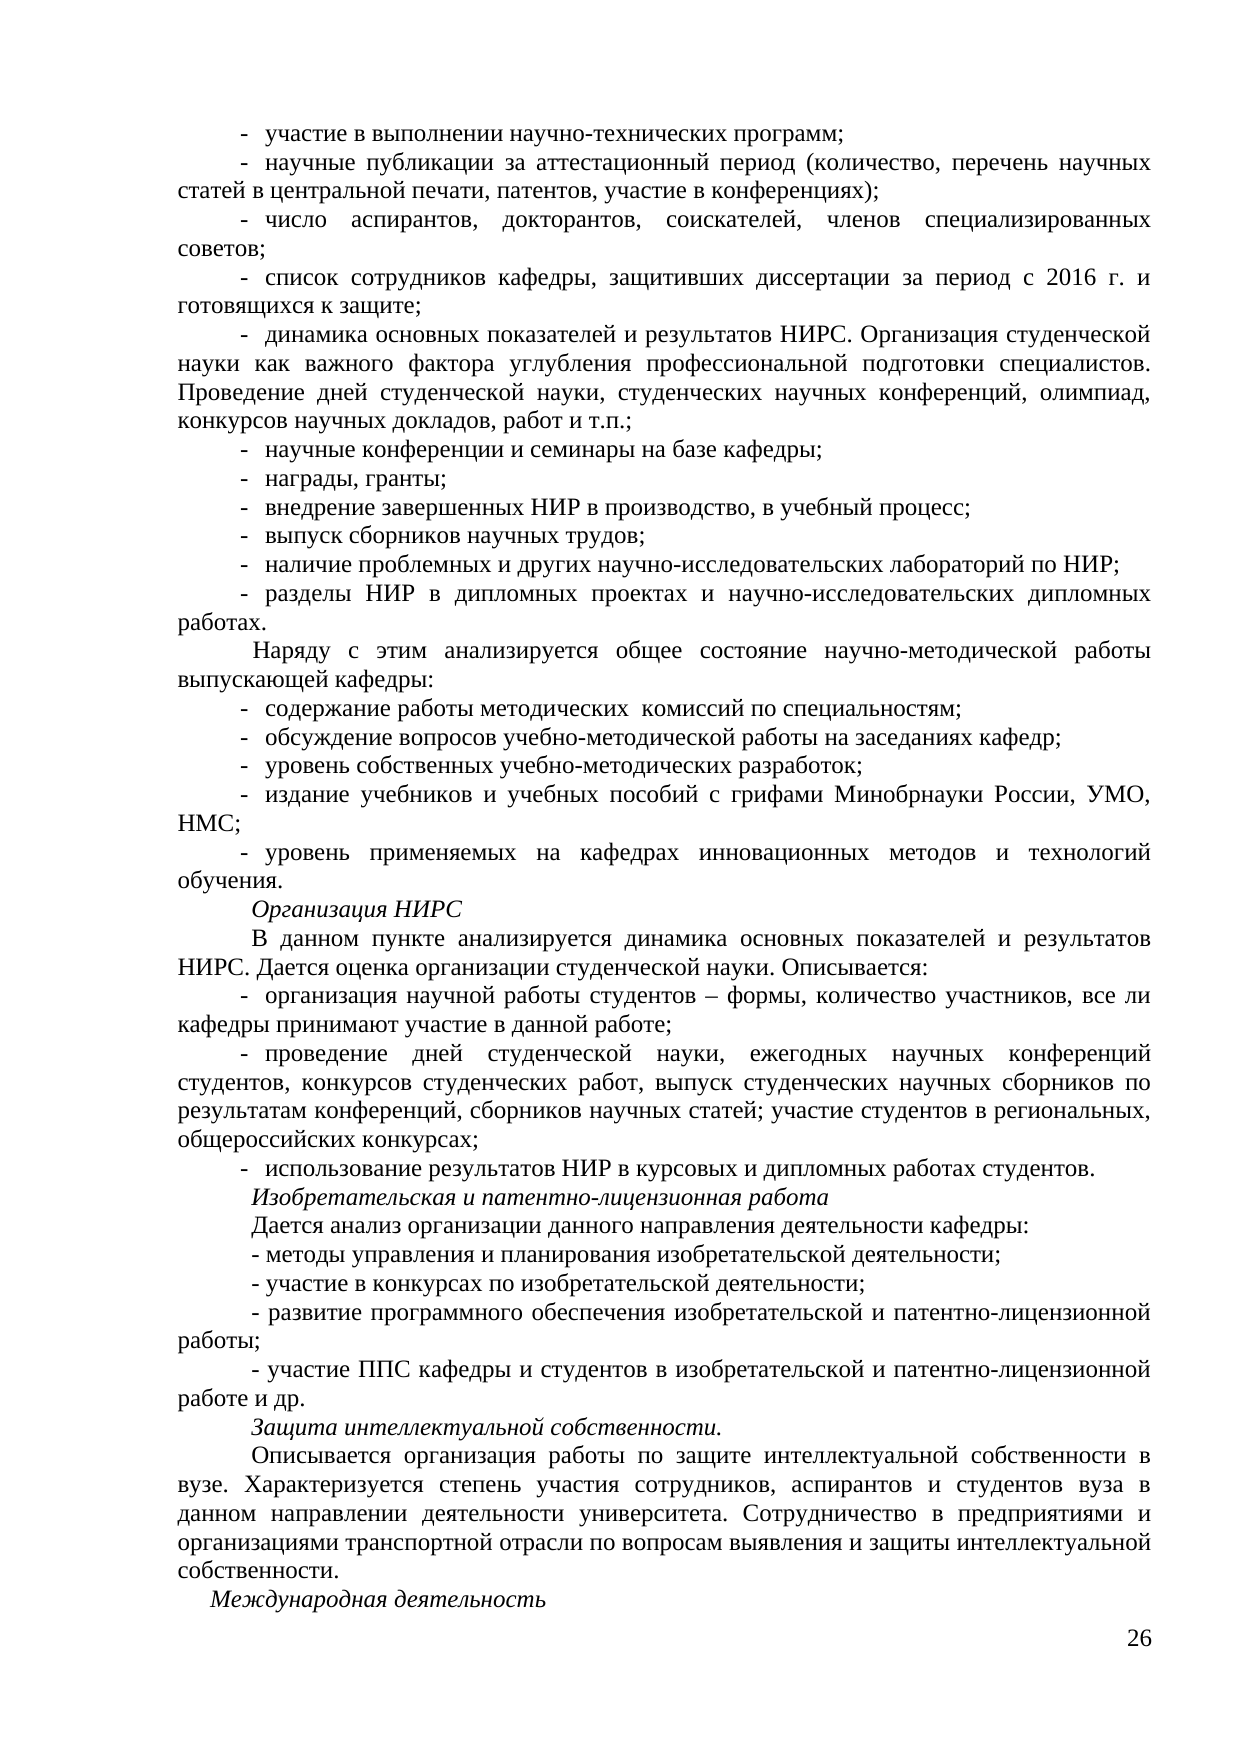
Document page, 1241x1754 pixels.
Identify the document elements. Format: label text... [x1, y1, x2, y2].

list научные конференции и семинары на базе кафедры; [177, 434, 1152, 463]
list использование результатов НИР в курсовых и дипломных работах студентов. [177, 1153, 1152, 1182]
list уровень применяемых на кафедрах инновационных методов и технологий обучения. [177, 837, 1152, 894]
list выпуск сборников научных трудов; [177, 521, 1152, 549]
text Защита интеллектуальной собственности. [177, 1412, 1152, 1441]
list динамика основных показателей и результатов НИРС. Организация студенческой науки как важного фактора углубления профессиональной подготовки специалистов. Проведение дней студенческой науки, студенческих научных конференций, олимпиад, конкурсов научных докладов, работ и т.п.; [177, 319, 1152, 434]
text Описывается организация работы по защите интеллектуальной собственности в вузе. Характеризуется степень участия сотрудников, аспирантов и студентов вуза в данном направлении деятельности университета. Сотрудничество в предприятиями и организациями транспортной отрасли по вопросам выявления и защиты интеллектуальной собственности. [177, 1441, 1152, 1584]
text Организация НИРС [177, 894, 1152, 923]
text - участие ППС кафедры и студентов в изобретательской и патентно-лицензионной работе и др. [177, 1354, 1152, 1412]
list содержание работы методических комиссий по специальностям; [177, 693, 1152, 722]
list издание учебников и учебных пособий с грифами Минобрнауки России, УМО, НМС; [177, 779, 1152, 837]
list проведение дней студенческой науки, ежегодных научных конференций студентов, конкурсов студенческих работ, выпуск студенческих научных сборников по результатам конференций, сборников научных статей; участие студентов в региональных, общероссийских конкурсах; [177, 1038, 1152, 1153]
list уровень собственных учебно-методических разработок; [177, 751, 1152, 779]
list обсуждение вопросов учебно-методической работы на заседаниях кафедр; [177, 722, 1152, 751]
list внедрение завершенных НИР в производство, в учебный процесс; [177, 492, 1152, 521]
text - участие в конкурсах по изобретательской деятельности; [177, 1268, 1152, 1297]
list наличие проблемных и других научно-исследовательских лабораторий по НИР; [177, 549, 1152, 578]
list награды, гранты; [177, 463, 1152, 492]
text Дается анализ организации данного направления деятельности кафедры: [177, 1211, 1152, 1239]
list разделы НИР в дипломных проектах и научно-исследовательских дипломных работах. [177, 578, 1152, 636]
list научные публикации за аттестационный период (количество, перечень научных статей в центральной печати, патентов, участие в конференциях); [177, 147, 1152, 204]
text - методы управления и планирования изобретательской деятельности; [177, 1239, 1152, 1268]
text - развитие программного обеспечения изобретательской и патентно-лицензионной работы; [177, 1297, 1152, 1354]
list число аспирантов, докторантов, соискателей, членов специализированных советов; [177, 204, 1152, 262]
text В данном пункте анализируется динамика основных показателей и результатов НИРС. Дается оценка организации студенческой науки. Описывается: [177, 923, 1152, 981]
text Наряду с этим анализируется общее состояние научно-методической работы выпускающей кафедры: [177, 636, 1152, 693]
list список сотрудников кафедры, защитивших диссертации за период с 2016 г. и готовящихся к защите; [177, 262, 1152, 319]
list участие в выполнении научно-технических программ; [177, 118, 1152, 147]
list организация научной работы студентов – формы, количество участников, все ли кафедры принимают участие в данной работе; [177, 981, 1152, 1038]
text Международная деятельность [210, 1584, 1128, 1613]
text Изобретательская и патентно-лицензионная работа [177, 1182, 1152, 1211]
